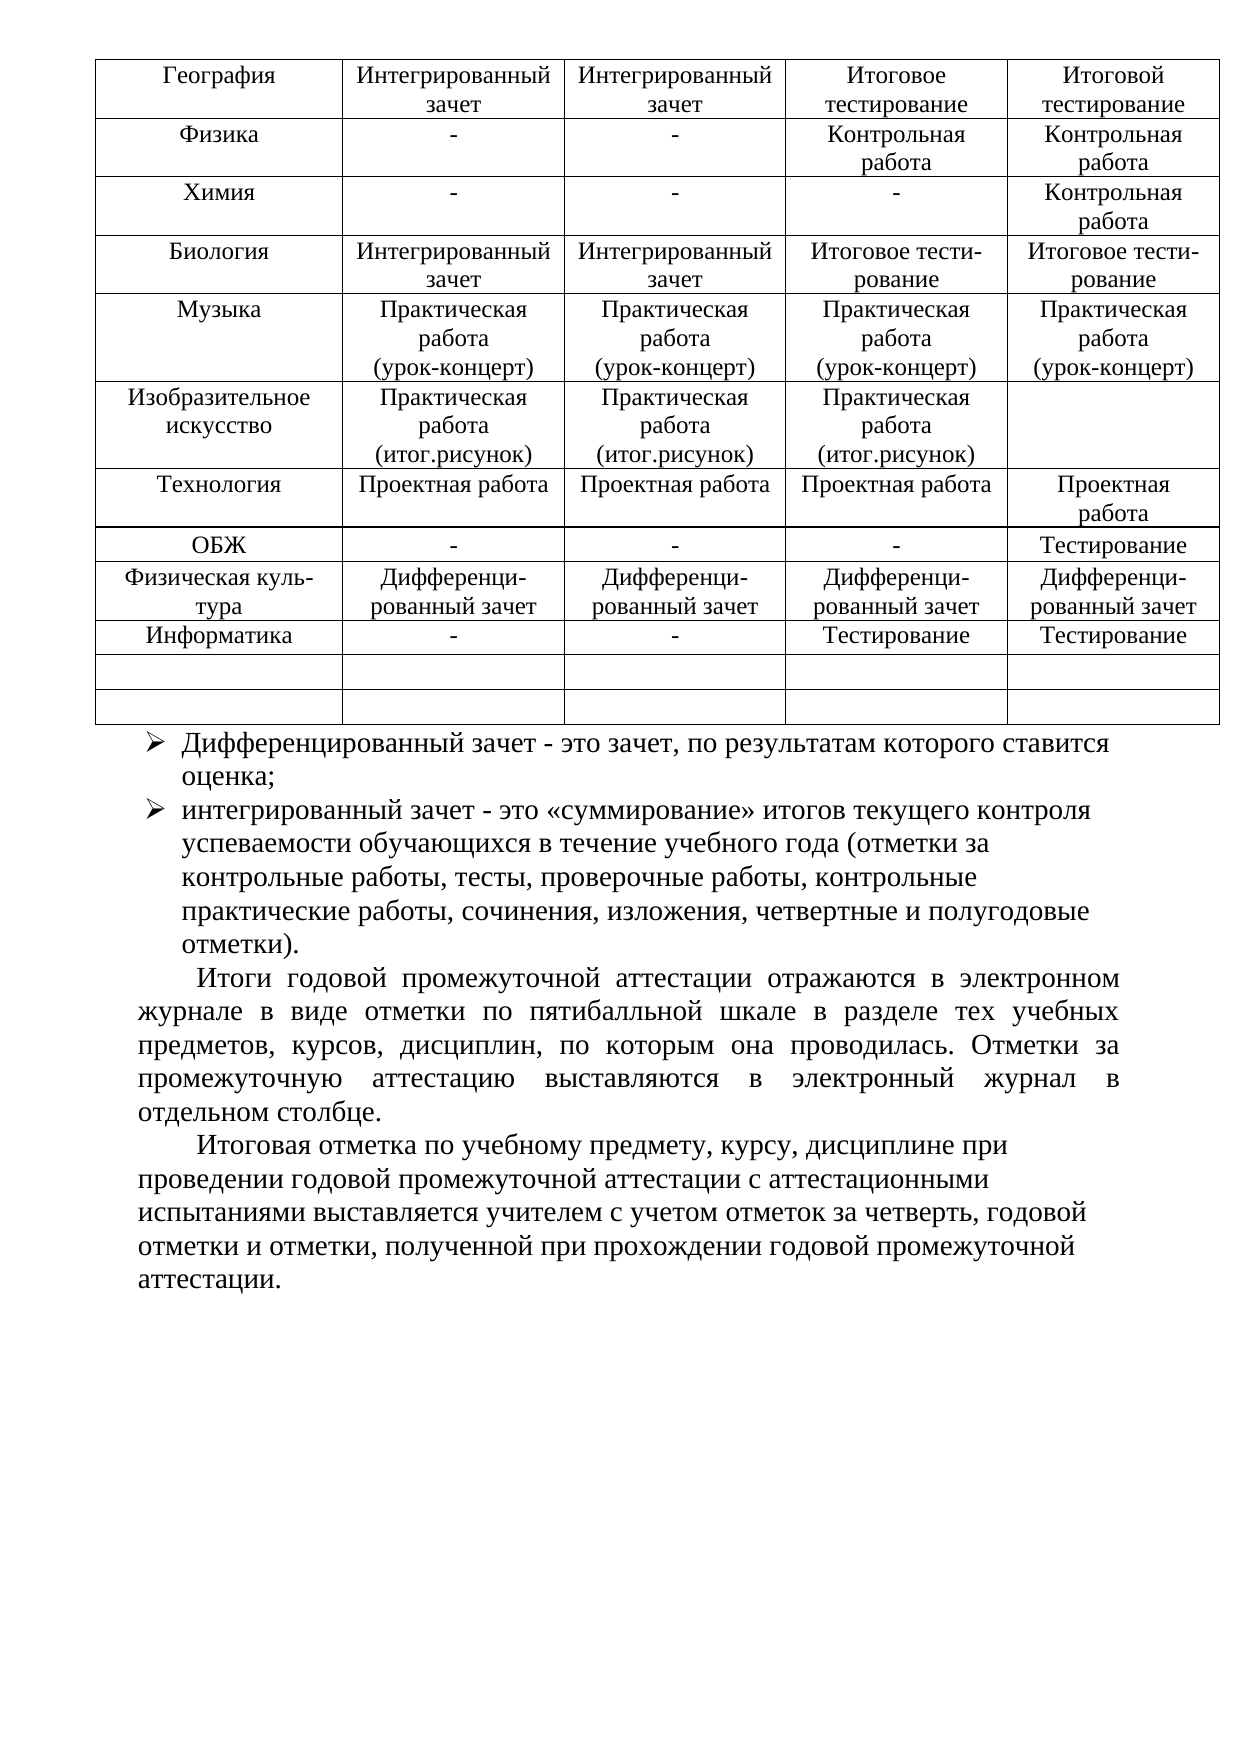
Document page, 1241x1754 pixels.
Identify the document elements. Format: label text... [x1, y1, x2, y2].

table_cell - [565, 528, 785, 561]
table_cell - [565, 621, 785, 654]
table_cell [786, 60, 1007, 118]
table_cell География [96, 60, 342, 118]
table_cell Тестирование [786, 621, 1007, 654]
table_cell Технология [96, 469, 342, 526]
table_cell - [565, 177, 785, 235]
table_cell Информатика [96, 621, 342, 654]
table_cell - [343, 528, 564, 561]
table_cell Физическая культура [96, 562, 342, 619]
table_cell Итоговое тестирование [1008, 236, 1219, 293]
table_cell Интегрированный зачет [343, 236, 564, 293]
table_cell Интегрированный зачет [565, 236, 785, 293]
table_cell Проектная работа [786, 469, 1007, 526]
table_cell Практическая работа (итог.рисунок) [565, 382, 785, 468]
table_cell Дифференцированный зачет [786, 562, 1007, 619]
table_cell Практическая работа (урок-концерт) [786, 294, 1007, 381]
table_cell - [343, 119, 564, 176]
table_cell [343, 690, 564, 724]
table_cell - [343, 177, 564, 235]
table_cell Контрольная работа [786, 119, 1007, 176]
table_cell Изобразительное искусство [96, 382, 342, 468]
list Дифференцированный зачет - это зачет, по результатам которого ставится оценка; [144, 725, 1152, 792]
table_cell - [786, 528, 1007, 561]
table_cell Музыка [96, 294, 342, 381]
table_cell Физика [96, 119, 342, 176]
table_cell - [565, 119, 785, 176]
text Итоги годовой промежуточной аттестации отражаются в электронном журнале в виде отметки по пятибалльной шкале в разделе тех учебных предметов, курсов, дисциплин, по которым она проводилась. Отметки за промежуточную аттестацию выставляются в электронный журнал в отдельном столбце. [138, 960, 1120, 1127]
table_cell Химия [96, 177, 342, 235]
table_cell - [786, 177, 1007, 235]
table_cell Дифференцированный зачет [343, 562, 564, 619]
list интегрированный зачет - это «суммирование» итогов текущего контроля успеваемости обучающихся в течение учебного года (отметки за контрольные работы, тесты, проверочные работы, контрольные практические работы, сочинения, изложения, четвертные и полугодовые отметки). [144, 792, 1152, 960]
table_cell Проектная работа [565, 469, 785, 526]
table_cell - [343, 621, 564, 654]
table_cell [96, 690, 342, 724]
table_cell [1008, 690, 1219, 724]
text Итоговая отметка по учебному предмету, курсу, дисциплине при проведении годовой промежуточной аттестации с аттестационными испытаниями выставляется учителем с учетом отметок за четверть, годовой отметки и отметки, полученной при прохождении годовой промежуточной аттестации. [138, 1127, 1152, 1295]
table_cell [343, 655, 564, 689]
table_cell Контрольная работа [1008, 119, 1219, 176]
table_cell Проектная работа [1008, 469, 1219, 526]
table_cell Биология [96, 236, 342, 293]
table_cell [1008, 655, 1219, 689]
table_cell [565, 690, 785, 724]
table_cell Итоговое тестирование [786, 236, 1007, 293]
table_cell [786, 655, 1007, 689]
table_cell Дифференцированный зачет [565, 562, 785, 619]
table_cell Тестирование [1008, 621, 1219, 654]
table_cell Дифференцированный зачет [1008, 562, 1219, 619]
table_cell ОБЖ [96, 528, 342, 561]
table_cell Итоговой тестирование [1008, 60, 1219, 118]
table_cell [96, 655, 342, 689]
table_cell [1008, 382, 1219, 468]
table_cell [786, 690, 1007, 724]
table_cell Проектная работа [343, 469, 564, 526]
table_cell Практическая работа (урок-концерт) [565, 294, 785, 381]
table_cell Интегрированный зачет [343, 60, 564, 118]
table_cell Практическая работа (итог.рисунок) [786, 382, 1007, 468]
table_cell Тестирование [1008, 528, 1219, 561]
table_cell Интегрированный зачет [565, 60, 785, 118]
table_cell Практическая работа (урок-концерт) [1008, 294, 1219, 381]
table_cell Контрольная работа [1008, 177, 1219, 235]
table_cell Практическая работа (итог.рисунок) [343, 382, 564, 468]
table_cell Практическая работа (урок-концерт) [343, 294, 564, 381]
table_cell [565, 655, 785, 689]
